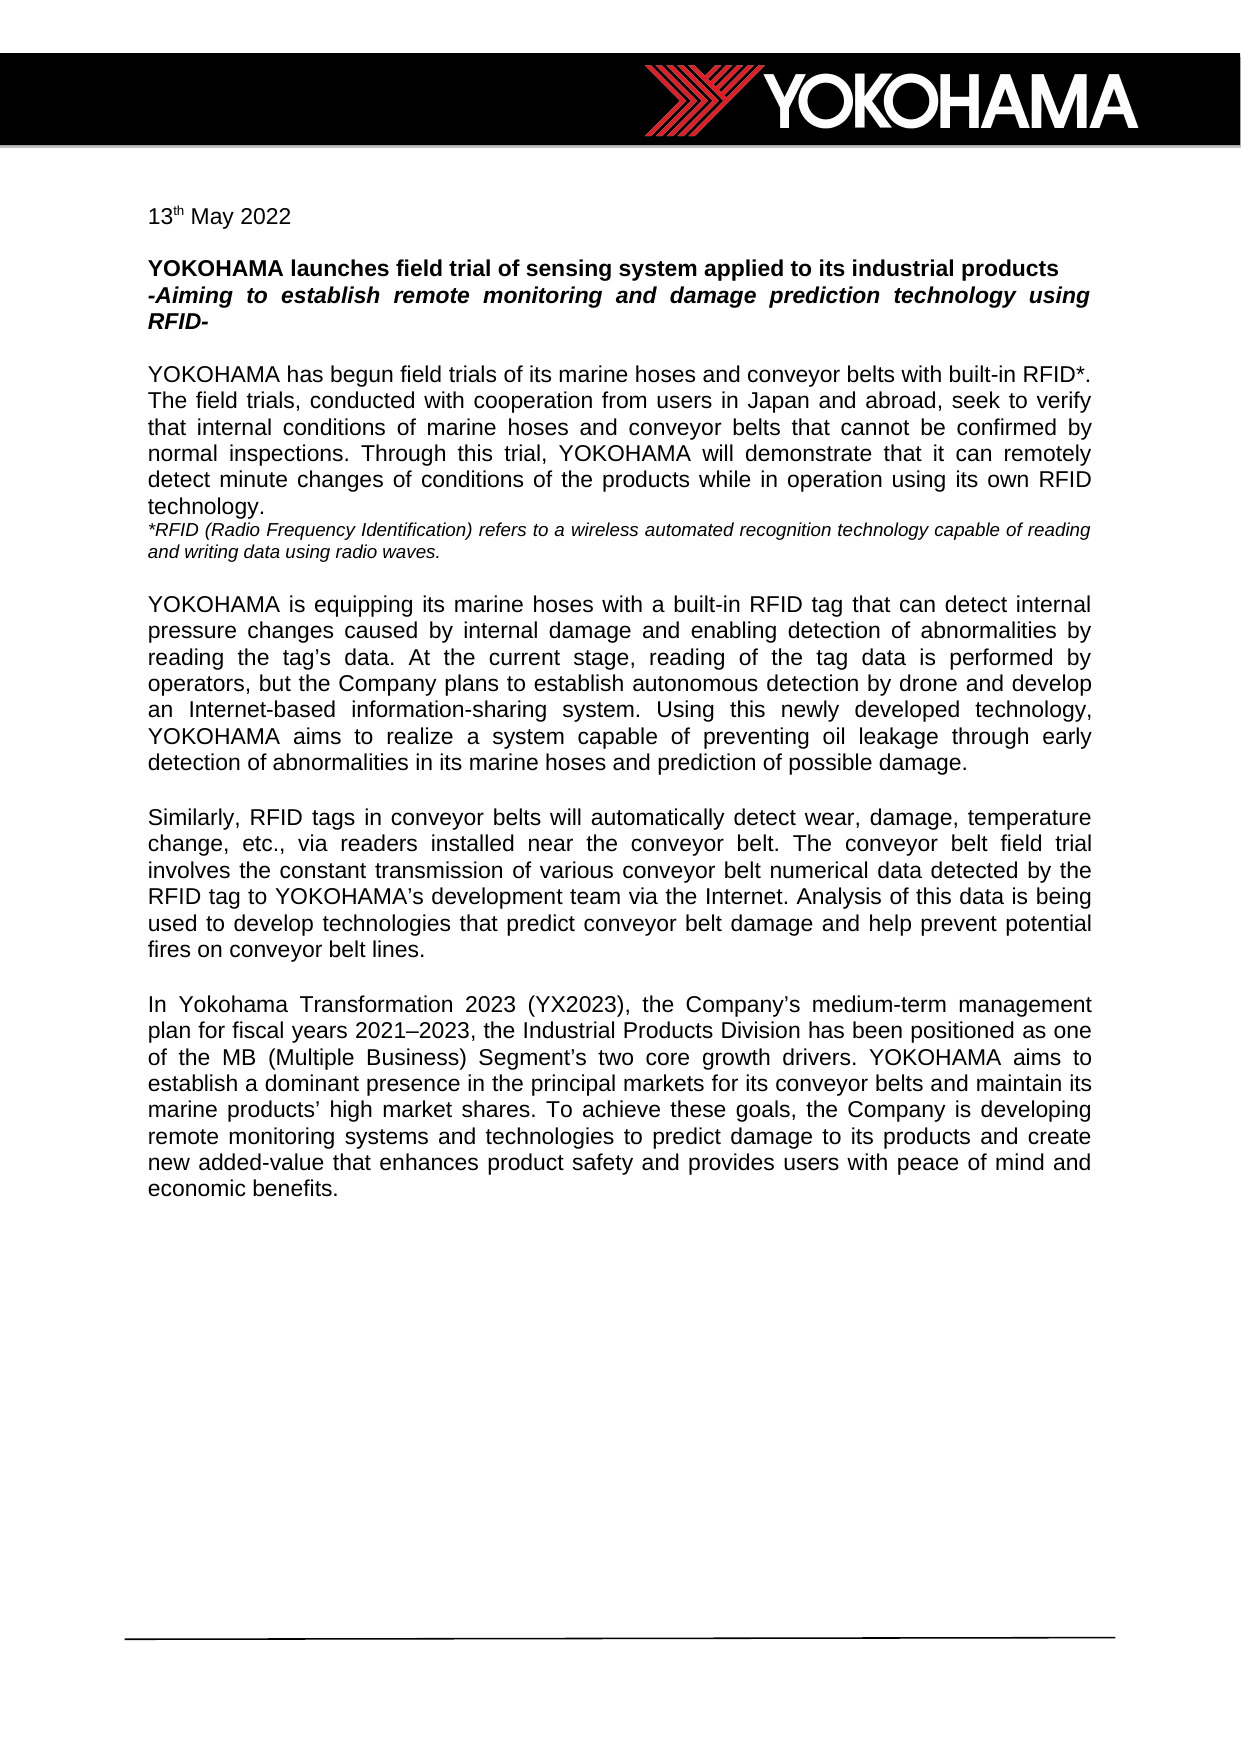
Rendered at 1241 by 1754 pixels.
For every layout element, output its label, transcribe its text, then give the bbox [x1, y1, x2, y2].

text Similarly, RFID tags in conveyor belts will automatically detect wear, damage, temperature change, etc., via readers installed near the conveyor belt. The conveyor belt field trial involves the constant transmission of various conveyor belt numerical data detected by the RFID tag to YOKOHAMA’s development team via the Internet. Analysis of this data is being used to develop technologies that predict conveyor belt damage and help prevent potential fires on conveyor belt lines. [148, 804, 1093, 962]
text In Yokohama Transformation 2023 (YX2023), the Company’s medium-term management plan for fiscal years 2021–2023, the Industrial Products Division has been positioned as one of the MB (Multiple Business) Segment’s two core growth drivers. YOKOHAMA aims to establish a dominant presence in the principal markets for its conveyor belts and maintain its marine products’ high market shares. To achieve these goals, the Company is developing remote monitoring systems and technologies to predict damage to its products and create new added-value that enhances product safety and provides users with peace of mind and economic benefits. [148, 991, 1093, 1202]
text -Aiming to establish remote monitoring and damage prediction technology using RFID- [148, 282, 1093, 334]
text *RFID (Radio Frequency Identification) refers to a wireless automated recognition technology capable of reading and writing data using radio waves. [148, 519, 1093, 562]
picture [555, 0, 1222, 197]
text YOKOHAMA launches field trial of sensing system applied to its industrial products [148, 255, 1093, 282]
text YOKOHAMA is equipping its marine hoses with a built-in RFID tag that can detect internal pressure changes caused by internal damage and enabling detection of abnormalities by reading the tag’s data. At the current stage, reading of the tag data is performed by operators, but the Company plans to establish autonomous detection by drone and develop an Internet-based information-sharing system. Using this newly developed technology, YOKOHAMA aims to realize a system capable of preventing oil leakage through early detection of abnormalities in its marine hoses and prediction of possible damage. [148, 591, 1093, 775]
text 13th May 2022 [148, 203, 1093, 229]
text YOKOHAMA has begun field trials of its marine hoses and conveyor belts with built-in RFID*. The field trials, conducted with cooperation from users in Japan and abroad, seek to verify that internal conditions of marine hoses and conveyor belts that cannot be confirmed by normal inspections. Through this trial, YOKOHAMA will demonstrate that it can remotely detect minute changes of conditions of the products while in operation using its own RFID technology. [148, 361, 1093, 519]
